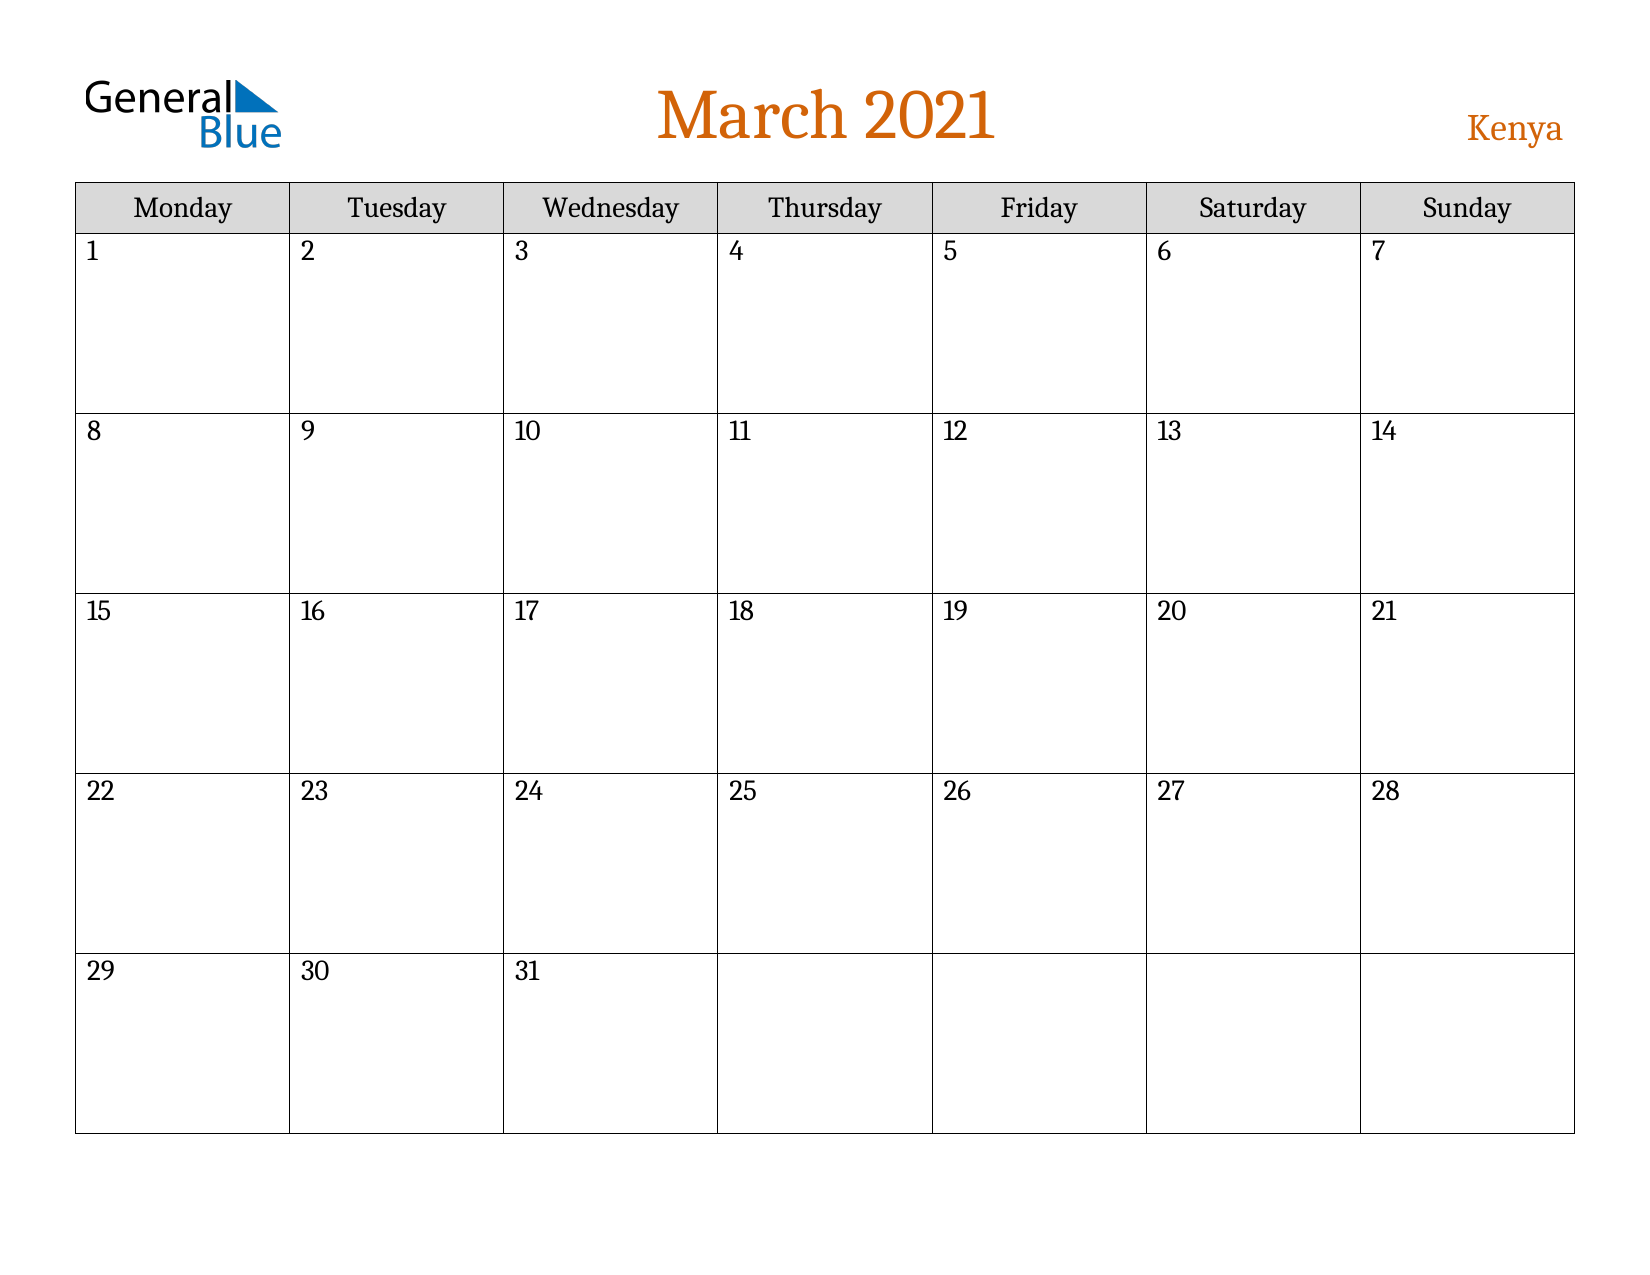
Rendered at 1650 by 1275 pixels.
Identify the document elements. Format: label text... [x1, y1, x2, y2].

table_cell Saturday [1147, 183, 1360, 233]
table_cell [718, 450, 932, 593]
table_cell 13 [1147, 414, 1360, 450]
table_cell [1361, 954, 1574, 990]
table_cell 23 [290, 774, 503, 810]
table_cell [718, 630, 932, 773]
table_cell [933, 810, 1146, 953]
table_cell 30 [290, 954, 503, 990]
table_cell 9 [290, 414, 503, 450]
table_header Kenya [1146, 75, 1574, 182]
table_cell [76, 270, 289, 413]
table_cell 3 [504, 234, 717, 270]
table_cell Wednesday [504, 183, 717, 233]
table_cell 28 [1361, 774, 1574, 810]
table_cell 26 [933, 774, 1146, 810]
table_cell [933, 270, 1146, 413]
table_cell [718, 990, 932, 1133]
table_cell 1 [76, 234, 289, 270]
table_cell [290, 450, 503, 593]
picture [86, 80, 281, 148]
table_cell [290, 810, 503, 953]
table_cell [504, 990, 717, 1133]
table_cell [933, 990, 1146, 1133]
table_cell [76, 990, 289, 1133]
table_cell 14 [1361, 414, 1574, 450]
table_cell [933, 630, 1146, 773]
table_cell [76, 810, 289, 953]
table_cell [504, 270, 717, 413]
table_cell [1147, 990, 1360, 1133]
table_cell 10 [504, 414, 717, 450]
table_cell [1361, 450, 1574, 593]
table_cell [76, 630, 289, 773]
table_cell [718, 954, 932, 990]
table_cell Tuesday [290, 183, 503, 233]
table_cell 19 [933, 594, 1146, 630]
table_cell 27 [1147, 774, 1360, 810]
table_cell 24 [504, 774, 717, 810]
table_cell [1147, 270, 1360, 413]
table_header March 2021 [504, 75, 1146, 182]
table_cell [933, 450, 1146, 593]
table_cell [1147, 450, 1360, 593]
table_header [76, 75, 503, 182]
table_cell 25 [718, 774, 932, 810]
table_cell Thursday [718, 183, 932, 233]
table_cell [290, 270, 503, 413]
table_cell 18 [718, 594, 932, 630]
table_cell 31 [504, 954, 717, 990]
table_cell [1361, 990, 1574, 1133]
table_cell 16 [290, 594, 503, 630]
table_cell Monday [76, 183, 289, 233]
table_cell 22 [76, 774, 289, 810]
table_cell [1147, 954, 1360, 990]
table_cell [1361, 630, 1574, 773]
table_cell 11 [718, 414, 932, 450]
table_cell 20 [1147, 594, 1360, 630]
table_cell 4 [718, 234, 932, 270]
table_cell Sunday [1361, 183, 1574, 233]
table_cell [76, 450, 289, 593]
table_cell [504, 810, 717, 953]
table_cell 6 [1147, 234, 1360, 270]
table_cell [504, 630, 717, 773]
table_cell Friday [933, 183, 1146, 233]
table_cell [1361, 810, 1574, 953]
table_cell 2 [290, 234, 503, 270]
table_cell 21 [1361, 594, 1574, 630]
table_cell [1147, 810, 1360, 953]
table_cell 17 [504, 594, 717, 630]
table_cell [1147, 630, 1360, 773]
table_cell 8 [76, 414, 289, 450]
table_cell [718, 810, 932, 953]
table_cell [933, 954, 1146, 990]
table_cell 7 [1361, 234, 1574, 270]
table_cell 15 [76, 594, 289, 630]
table_cell 12 [933, 414, 1146, 450]
table_cell [1361, 270, 1574, 413]
table_cell [290, 990, 503, 1133]
table_cell [718, 270, 932, 413]
table_cell [290, 630, 503, 773]
table_cell [504, 450, 717, 593]
table_cell 5 [933, 234, 1146, 270]
table_cell 29 [76, 954, 289, 990]
